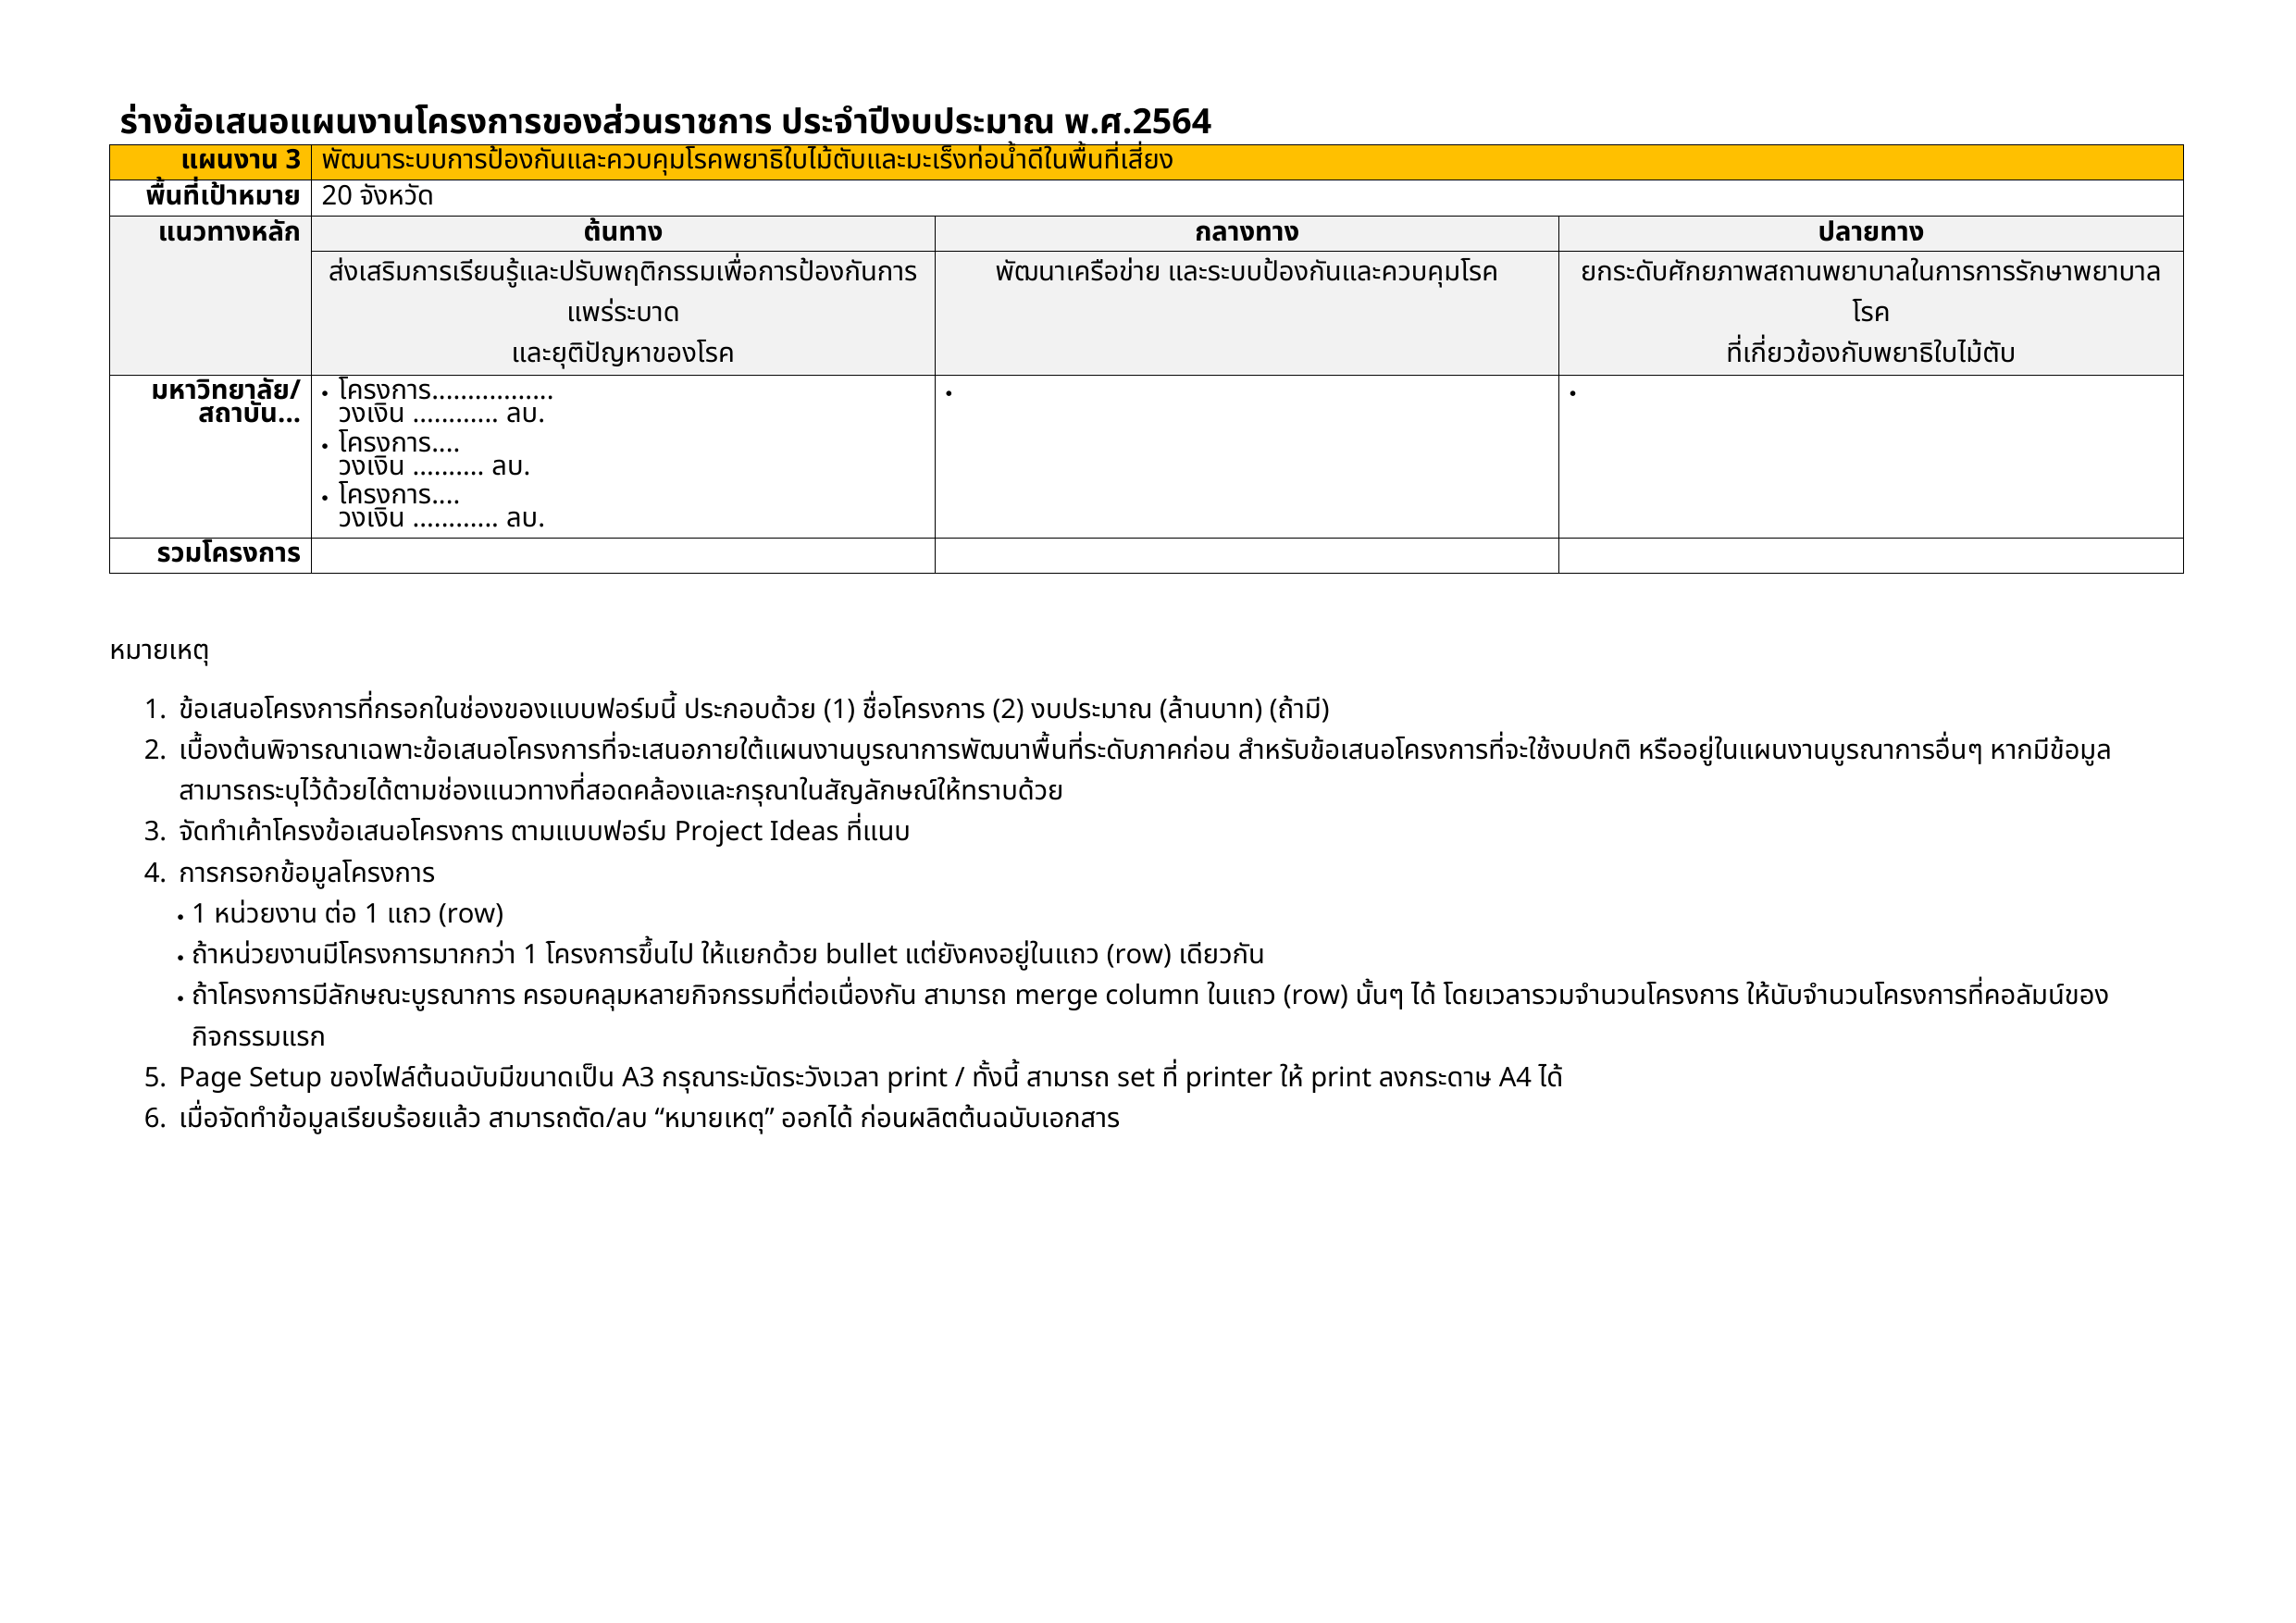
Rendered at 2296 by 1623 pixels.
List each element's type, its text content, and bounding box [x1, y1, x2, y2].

table_cell พัฒนาเครือข่าย และระบบป้องกันและควบคุมโรค [936, 252, 1558, 374]
table_cell แนวทางหลัก [110, 217, 311, 374]
table_cell มหาวิทยาลัย/สถาบัน... [110, 376, 311, 538]
table_cell [1559, 376, 2183, 538]
table_cell แผนงาน 3 [110, 145, 311, 180]
table_cell พื้นที่เป้าหมาย [110, 180, 311, 216]
table_header ร่างข้อเสนอแผนงานโครงการของส่วนราชการ ประจำปีงบประมาณ พ.ศ.2564 [109, 109, 2183, 144]
list จัดทำเค้าโครงข้อเสนอโครงการ ตามแบบฟอร์ม Project Ideas ที่แนบ [144, 812, 2186, 853]
table_cell ต้นทาง [312, 217, 935, 251]
table_cell ยกระดับศักยภาพสถานพยาบาลในการการรักษาพยาบาลโรค ที่เกี่ยวข้องกับพยาธิใบไม้ตับ [1559, 252, 2183, 374]
list ถ้าโครงการมีลักษณะบูรณาการ ครอบคลุมหลายกิจกรรมที่ต่อเนื่องกัน สามารถ merge column ในแถว (row) นั้นๆ ได้ โดยเวลารวมจำนวนโครงการ ให้นับจำนวนโครงการที่คอลัมน์ของกิจกรรมแรก [178, 976, 2186, 1058]
list การกรอกข้อมูลโครงการ [144, 853, 2186, 894]
list เมื่อจัดทำข้อมูลเรียบร้อยแล้ว สามารถตัด/ลบ “หมายเหตุ” ออกได้ ก่อนผลิตต้นฉบับเอกสาร [144, 1098, 2186, 1140]
list ถ้าหน่วยงานมีโครงการมากกว่า 1 โครงการขึ้นไป ให้แยกด้วย bullet แต่ยังคงอยู่ในแถว (row) เดียวกัน [178, 935, 2186, 976]
list 1 หน่วยงาน ต่อ 1 แถว (row) [178, 894, 2186, 935]
table_cell [312, 539, 935, 573]
table_cell ส่งเสริมการเรียนรู้และปรับพฤติกรรมเพื่อการป้องกันการแพร่ระบาด และยุติปัญหาของโรค [312, 252, 935, 374]
text หมายเหตุ [109, 631, 2186, 666]
table_cell ปลายทาง [1559, 217, 2183, 251]
table_cell โครงการ................. วงเงิน ............ ลบ. โครงการ.... วงเงิน .......... ลบ. โครงการ.... วงเงิน ............ ลบ. [312, 376, 935, 538]
list Page Setup ของไฟล์ต้นฉบับมีขนาดเป็น A3 กรุณาระมัดระวังเวลา print / ทั้งนี้ สามารถ set ที่ printer ให้ print ลงกระดาษ A4 ได้ [144, 1058, 2186, 1098]
table_cell 20 จังหวัด [312, 180, 2183, 216]
list เบื้องต้นพิจารณาเฉพาะข้อเสนอโครงการที่จะเสนอภายใต้แผนงานบูรณาการพัฒนาพื้นที่ระดับภาคก่อน สำหรับข้อเสนอโครงการที่จะใช้งบปกติ หรืออยู่ในแผนงานบูรณาการอื่นๆ หากมีข้อมูล สามารถระบุไว้ด้วยได้ตามช่องแนวทางที่สอดคล้องและกรุณาในสัญลักษณ์ให้ทราบด้วย [144, 730, 2186, 812]
table_cell [1559, 539, 2183, 573]
table_cell กลางทาง [936, 217, 1558, 251]
table_cell รวมโครงการ [110, 539, 311, 573]
table_cell [936, 376, 1558, 538]
table_cell [936, 539, 1558, 573]
list ข้อเสนอโครงการที่กรอกในช่องของแบบฟอร์มนี้ ประกอบด้วย (1) ชื่อโครงการ (2) งบประมาณ (ล้านบาท) (ถ้ามี) [144, 689, 2186, 730]
table_cell พัฒนาระบบการป้องกันและควบคุมโรคพยาธิใบไม้ตับและมะเร็งท่อน้ำดีในพื้นที่เสี่ยง [312, 145, 2183, 180]
